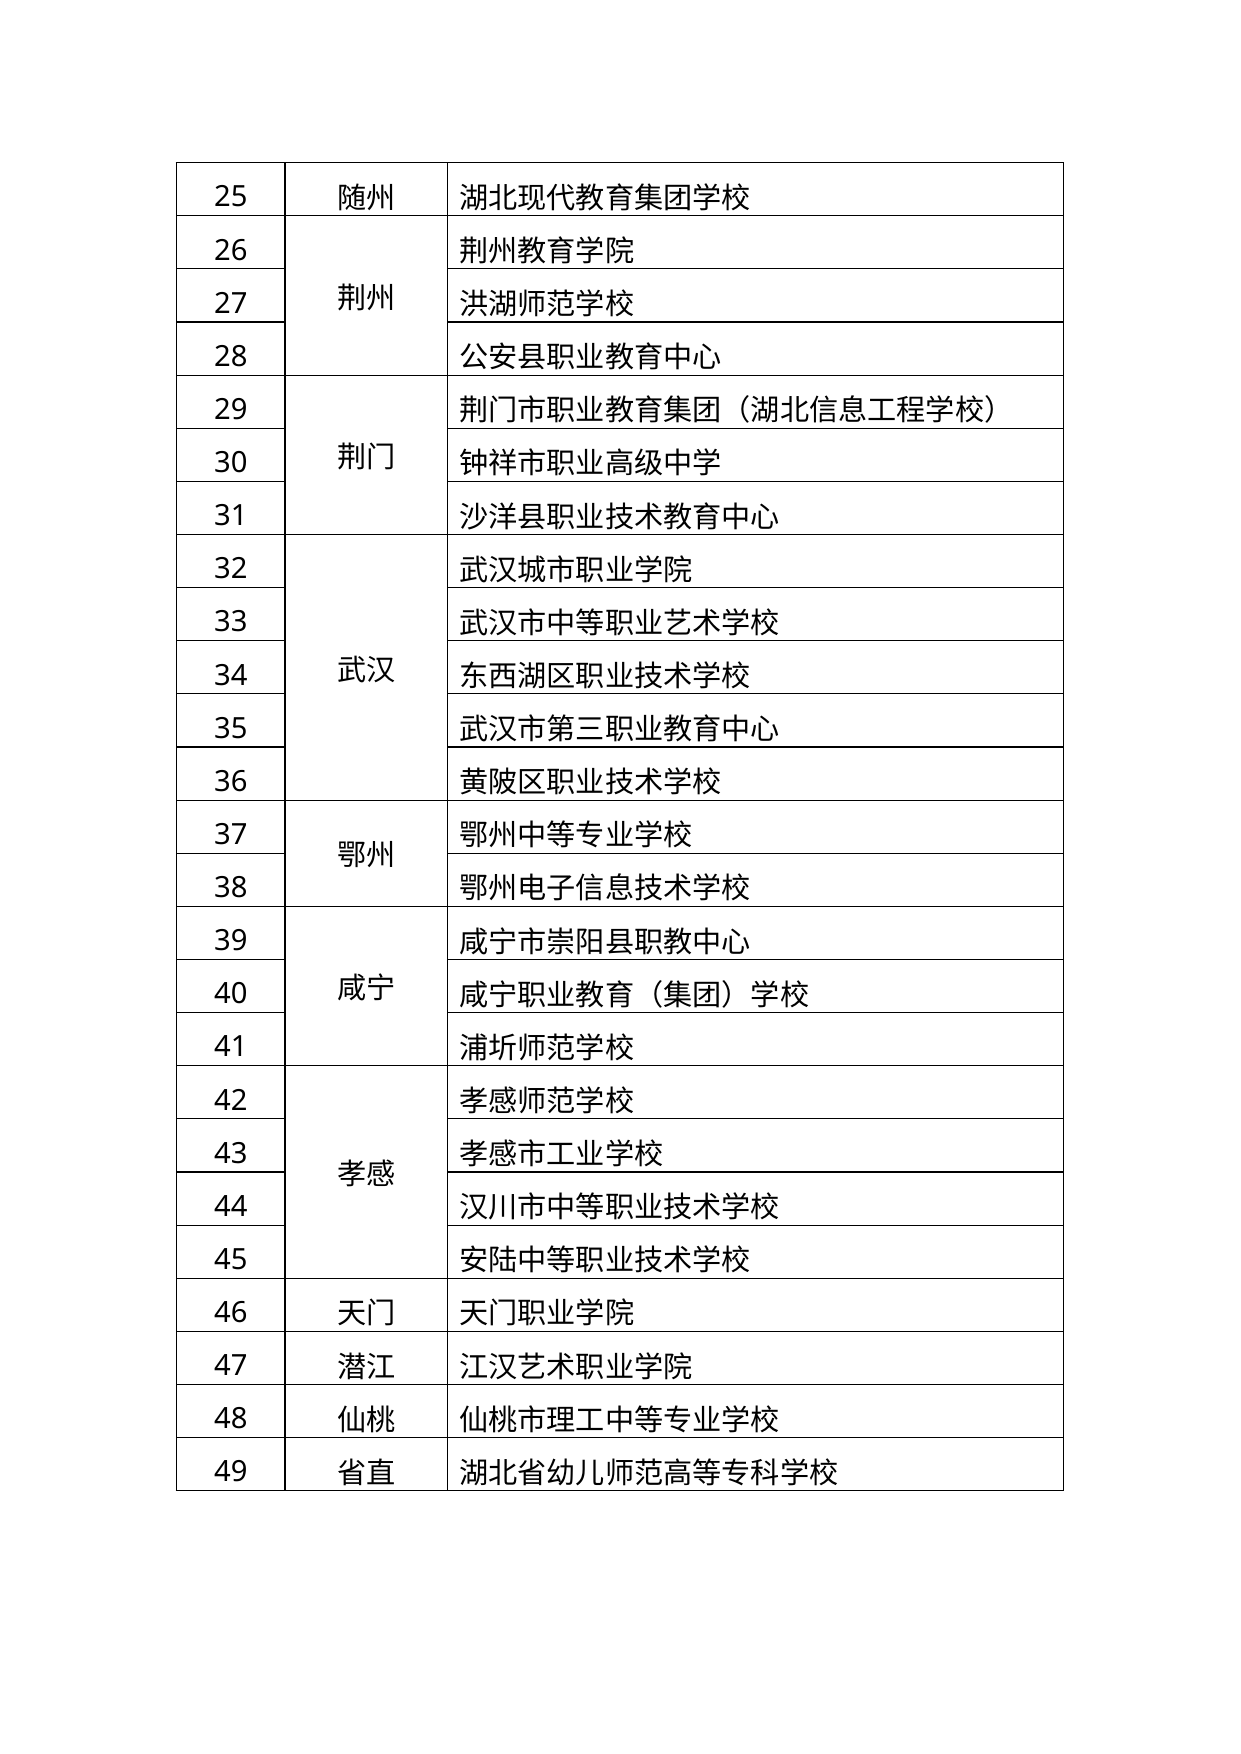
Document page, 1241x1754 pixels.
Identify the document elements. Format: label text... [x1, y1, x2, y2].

table_cell 武汉市中等职业艺术学校 [448, 588, 1063, 640]
table_cell 鄂州 [286, 801, 447, 906]
table_cell 48 [177, 1385, 284, 1437]
table_cell 45 [177, 1226, 284, 1278]
table_cell 鄂州中等专业学校 [448, 801, 1063, 853]
table_cell 浦圻师范学校 [448, 1013, 1063, 1065]
table_cell 天门职业学院 [448, 1279, 1063, 1331]
table_cell 39 [177, 907, 284, 959]
table_cell 咸宁职业教育（集团）学校 [448, 960, 1063, 1012]
table_cell 仙桃 [286, 1385, 447, 1437]
table_cell 49 [177, 1438, 284, 1490]
table_cell 荆州 [286, 216, 447, 374]
table_cell 28 [177, 323, 284, 374]
table_cell 26 [177, 216, 284, 268]
table_cell 47 [177, 1332, 284, 1384]
table_cell 咸宁市崇阳县职教中心 [448, 907, 1063, 959]
table_cell 32 [177, 535, 284, 587]
table_cell 44 [177, 1173, 284, 1224]
table_cell 江汉艺术职业学院 [448, 1332, 1063, 1384]
table_cell 东西湖区职业技术学校 [448, 641, 1063, 693]
table_cell 33 [177, 588, 284, 640]
table_cell 沙洋县职业技术教育中心 [448, 482, 1063, 534]
table_cell 黄陂区职业技术学校 [448, 748, 1063, 799]
table_cell 38 [177, 854, 284, 906]
table_cell 46 [177, 1279, 284, 1331]
table_cell 孝感市工业学校 [448, 1119, 1063, 1171]
table_cell 25 [177, 163, 284, 215]
table_cell 42 [177, 1066, 284, 1118]
table_cell 37 [177, 801, 284, 853]
table_cell 湖北现代教育集团学校 [448, 163, 1063, 215]
table_cell 咸宁 [286, 907, 447, 1065]
table_cell 27 [177, 269, 284, 321]
table_cell 武汉 [286, 535, 447, 799]
table_cell 31 [177, 482, 284, 534]
table_cell 天门 [286, 1279, 447, 1331]
table_cell 40 [177, 960, 284, 1012]
table_cell 荆门市职业教育集团（湖北信息工程学校） [448, 376, 1063, 428]
table_cell 安陆中等职业技术学校 [448, 1226, 1063, 1278]
table_cell 30 [177, 429, 284, 481]
table_cell 孝感 [286, 1066, 447, 1278]
table_cell 荆州教育学院 [448, 216, 1063, 268]
table_cell 仙桃市理工中等专业学校 [448, 1385, 1063, 1437]
table_cell 潜江 [286, 1332, 447, 1384]
table_cell 36 [177, 748, 284, 799]
table_cell 汉川市中等职业技术学校 [448, 1173, 1063, 1224]
table_cell 29 [177, 376, 284, 428]
table_cell 35 [177, 694, 284, 746]
table_cell 43 [177, 1119, 284, 1171]
table_cell 荆门 [286, 376, 447, 534]
table_cell 洪湖师范学校 [448, 269, 1063, 321]
table_cell 省直 [286, 1438, 447, 1490]
table_cell 孝感师范学校 [448, 1066, 1063, 1118]
table_cell 鄂州电子信息技术学校 [448, 854, 1063, 906]
table_cell 钟祥市职业高级中学 [448, 429, 1063, 481]
table_cell 武汉市第三职业教育中心 [448, 694, 1063, 746]
table_cell 武汉城市职业学院 [448, 535, 1063, 587]
table_cell 公安县职业教育中心 [448, 323, 1063, 374]
table_cell 湖北省幼儿师范高等专科学校 [448, 1438, 1063, 1490]
table_cell 34 [177, 641, 284, 693]
table_cell 41 [177, 1013, 284, 1065]
table_cell 随州 [286, 163, 447, 215]
